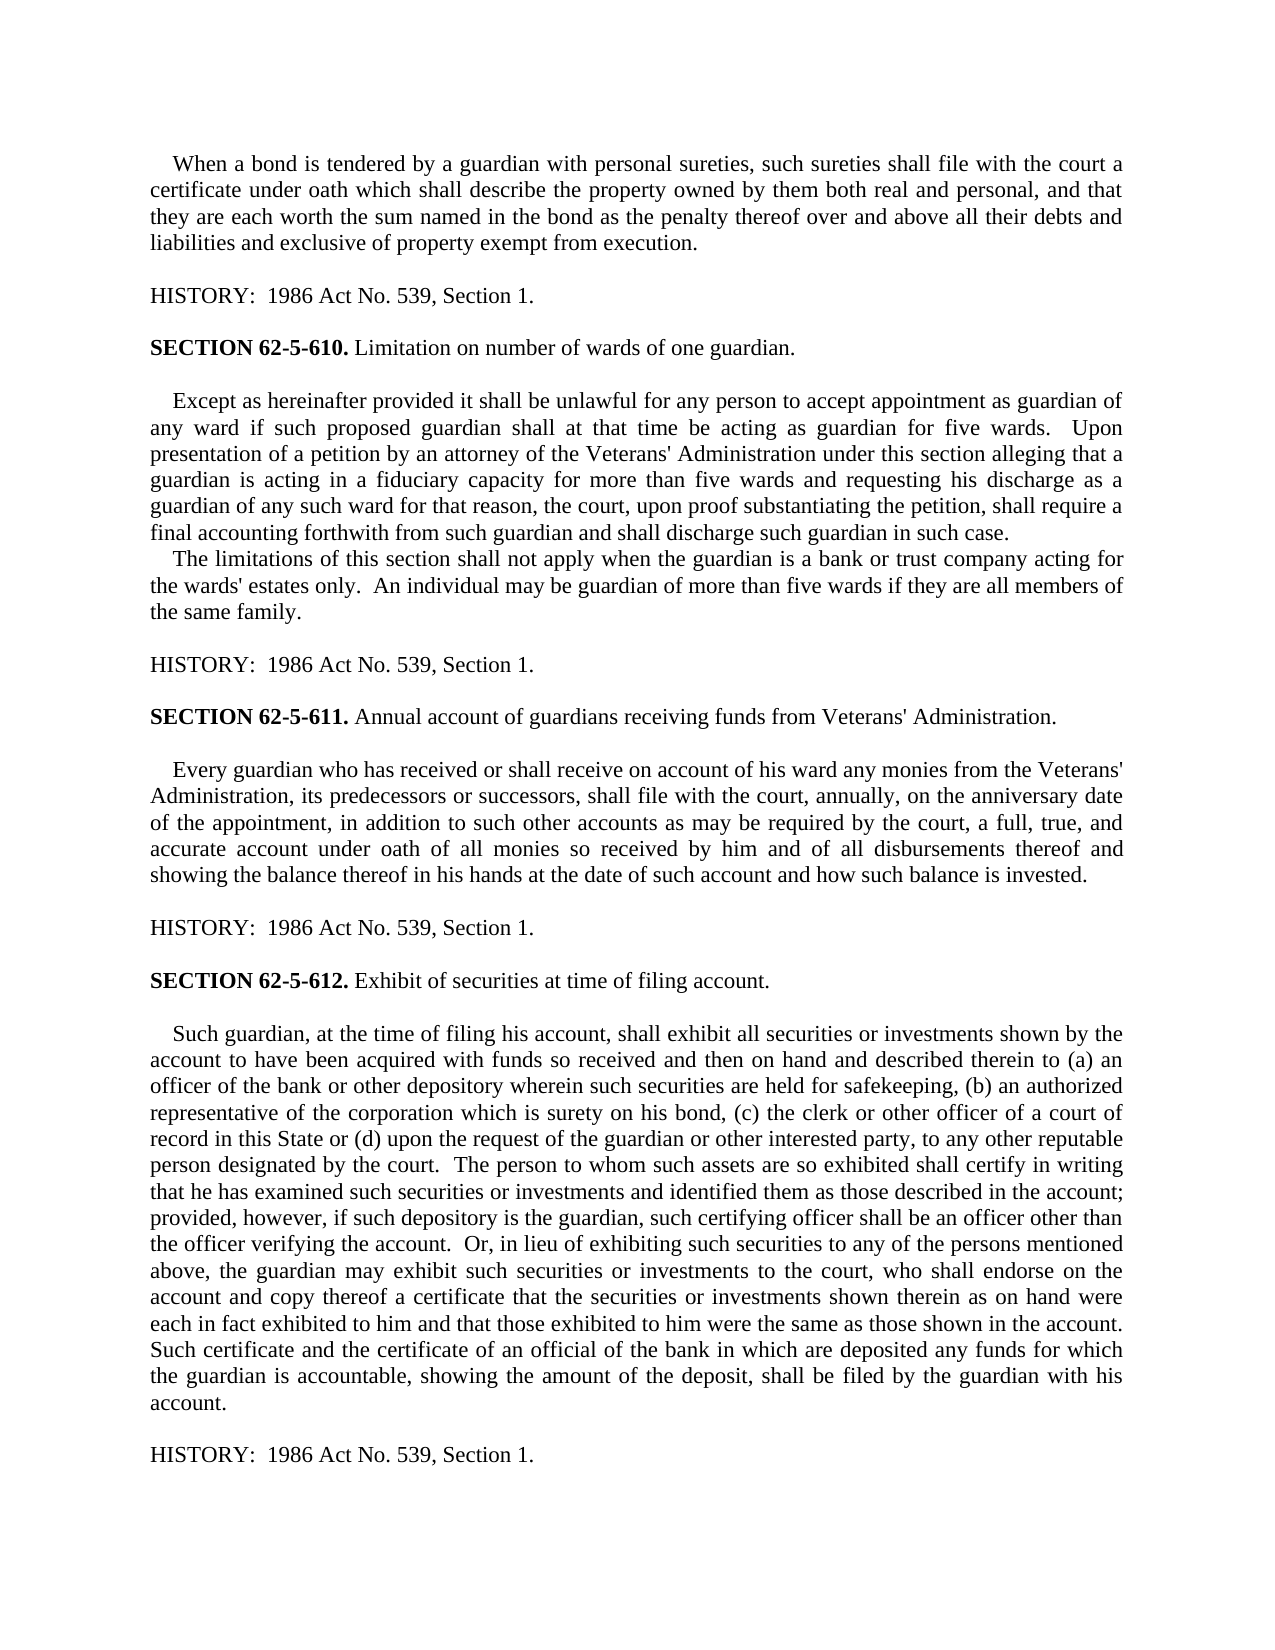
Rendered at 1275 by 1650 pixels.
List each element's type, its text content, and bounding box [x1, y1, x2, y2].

text Such guardian, at the time of filing his account, shall exhibit all securities or investments shown by the account to have been acquired with funds so received and then on hand and described therein to (a) an officer of the bank or other depository wherein such securities are held for safekeeping, (b) an authorized representative of the corporation which is surety on his bond, (c) the clerk or other officer of a court of record in this State or (d) upon the request of the guardian or other interested party, to any other reputable person designated by the court. The person to whom such assets are so exhibited shall certify in writing that he has examined such securities or investments and identified them as those described in the account; provided, however, if such depository is the guardian, such certifying officer shall be an officer other than the officer verifying the account. Or, in lieu of exhibiting such securities to any of the persons mentioned above, the guardian may exhibit such securities or investments to the court, who shall endorse on the account and copy thereof a certificate that the securities or investments shown therein as on hand were each in fact exhibited to him and that those exhibited to him were the same as those shown in the account. Such certificate and the certificate of an official of the bank in which are deposited any funds for which the guardian is accountable, showing the amount of the deposit, shall be filed by the guardian with his account. [150, 1020, 1125, 1415]
text Every guardian who has received or shall receive on account of his ward any monies from the Veterans' Administration, its predecessors or successors, shall file with the court, annually, on the anniversary date of the appointment, in addition to such other accounts as may be required by the court, a full, true, and accurate account under oath of all monies so received by him and of all disbursements thereof and showing the balance thereof in his hands at the date of such account and how such balance is invested. [150, 756, 1125, 888]
text Except as hereinafter provided it shall be unlawful for any person to accept appointment as guardian of any ward if such proposed guardian shall at that time be acting as guardian for five wards. Upon presentation of a petition by an attorney of the Veterans' Administration under this section alleging that a guardian is acting in a fiduciary capacity for more than five wards and requesting his discharge as a guardian of any such ward for that reason, the court, upon proof substantiating the petition, shall require a final accounting forthwith from such guardian and shall discharge such guardian in such case. [150, 387, 1125, 545]
text SECTION 62-5-611. Annual account of guardians receiving funds from Veterans' Administration. [150, 703, 1125, 730]
text HISTORY: 1986 Act No. 539, Section 1. [150, 1441, 1125, 1468]
text SECTION 62-5-612. Exhibit of securities at time of filing account. [150, 967, 1125, 993]
text HISTORY: 1986 Act No. 539, Section 1. [150, 914, 1125, 941]
text The limitations of this section shall not apply when the guardian is a bank or trust company acting for the wards' estates only. An individual may be guardian of more than five wards if they are all members of the same family. [150, 545, 1125, 624]
text When a bond is tendered by a guardian with personal sureties, such sureties shall file with the court a certificate under oath which shall describe the property owned by them both real and personal, and that they are each worth the sum named in the bond as the penalty thereof over and above all their debts and liabilities and exclusive of property exempt from execution. [150, 150, 1125, 255]
text HISTORY: 1986 Act No. 539, Section 1. [150, 282, 1125, 308]
text SECTION 62-5-610. Limitation on number of wards of one guardian. [150, 334, 1125, 361]
text HISTORY: 1986 Act No. 539, Section 1. [150, 651, 1125, 677]
